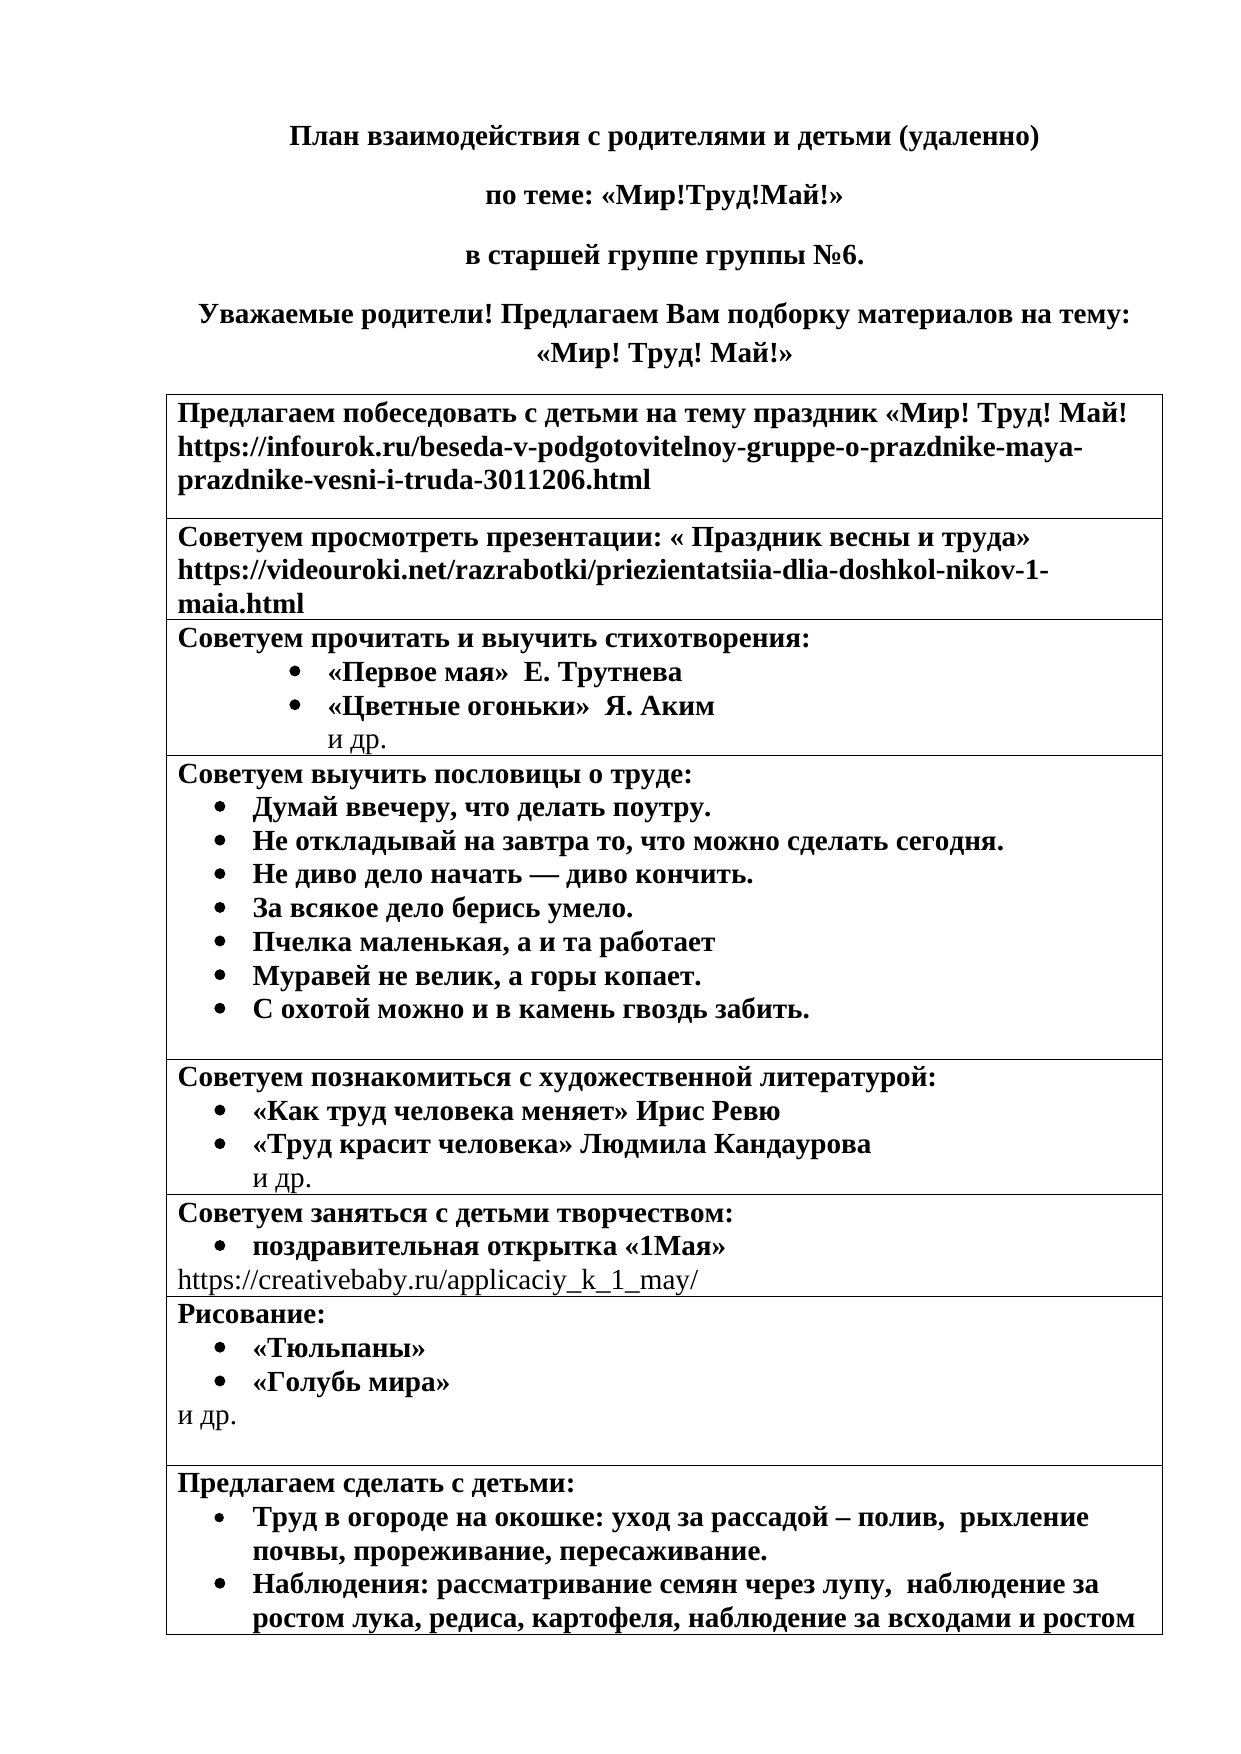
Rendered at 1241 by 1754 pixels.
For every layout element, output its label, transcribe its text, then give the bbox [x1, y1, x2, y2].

text План взаимодействия с родителями и детьми (удаленно) [177, 118, 1152, 152]
table_cell Советуем прочитать и выучить стихотворения: «Первое мая» Е. Трутнева «Цветные огоньки» Я. Аким и др. [167, 620, 1162, 755]
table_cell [167, 1466, 1162, 1633]
text по теме: «Мир!Труд!Май!» [177, 177, 1152, 211]
table_cell Советуем познакомиться с художественной литературой: «Как труд человека меняет» Ирис Ревю «Труд красит человека» Людмила Кандаурова и др. [167, 1060, 1162, 1194]
table_cell Советуем просмотреть презентации: « Праздник весны и труда» https://videouroki.net/razrabotki/priezientatsiia-dlia-doshkol-nikov-1-maia.html [167, 519, 1162, 619]
text Уважаемые родители! Предлагаем Вам подборку материалов на тему: «Мир! Труд! Май!» [177, 296, 1152, 368]
table_cell Советуем выучить пословицы о труде: Думай ввечеру, что делать поутру. Не откладывай на завтра то, что можно сделать сегодня. Не диво дело начать — диво кончить. За всякое дело берись умело. Пчелка маленькая, а и та работает Муравей не велик, а горы копает. С охотой можно и в камень гвоздь забить. [167, 756, 1162, 1058]
table_cell Рисование: «Тюльпаны» «Голубь мира» и др. [167, 1297, 1162, 1464]
text в старшей группе группы №6. [177, 237, 1152, 270]
table_header Предлагаем побеседовать с детьми на тему праздник «Мир! Труд! Май! https://infourok.ru/beseda-v-podgotovitelnoy-gruppe-o-prazdnike-maya-prazdnike-vesni-i-truda-3011206.html [167, 395, 1162, 518]
table_cell Советуем заняться с детьми творчеством: поздравительная открытка «1Мая» https://creativebaby.ru/applicaciy_k_1_may/ [167, 1195, 1162, 1296]
